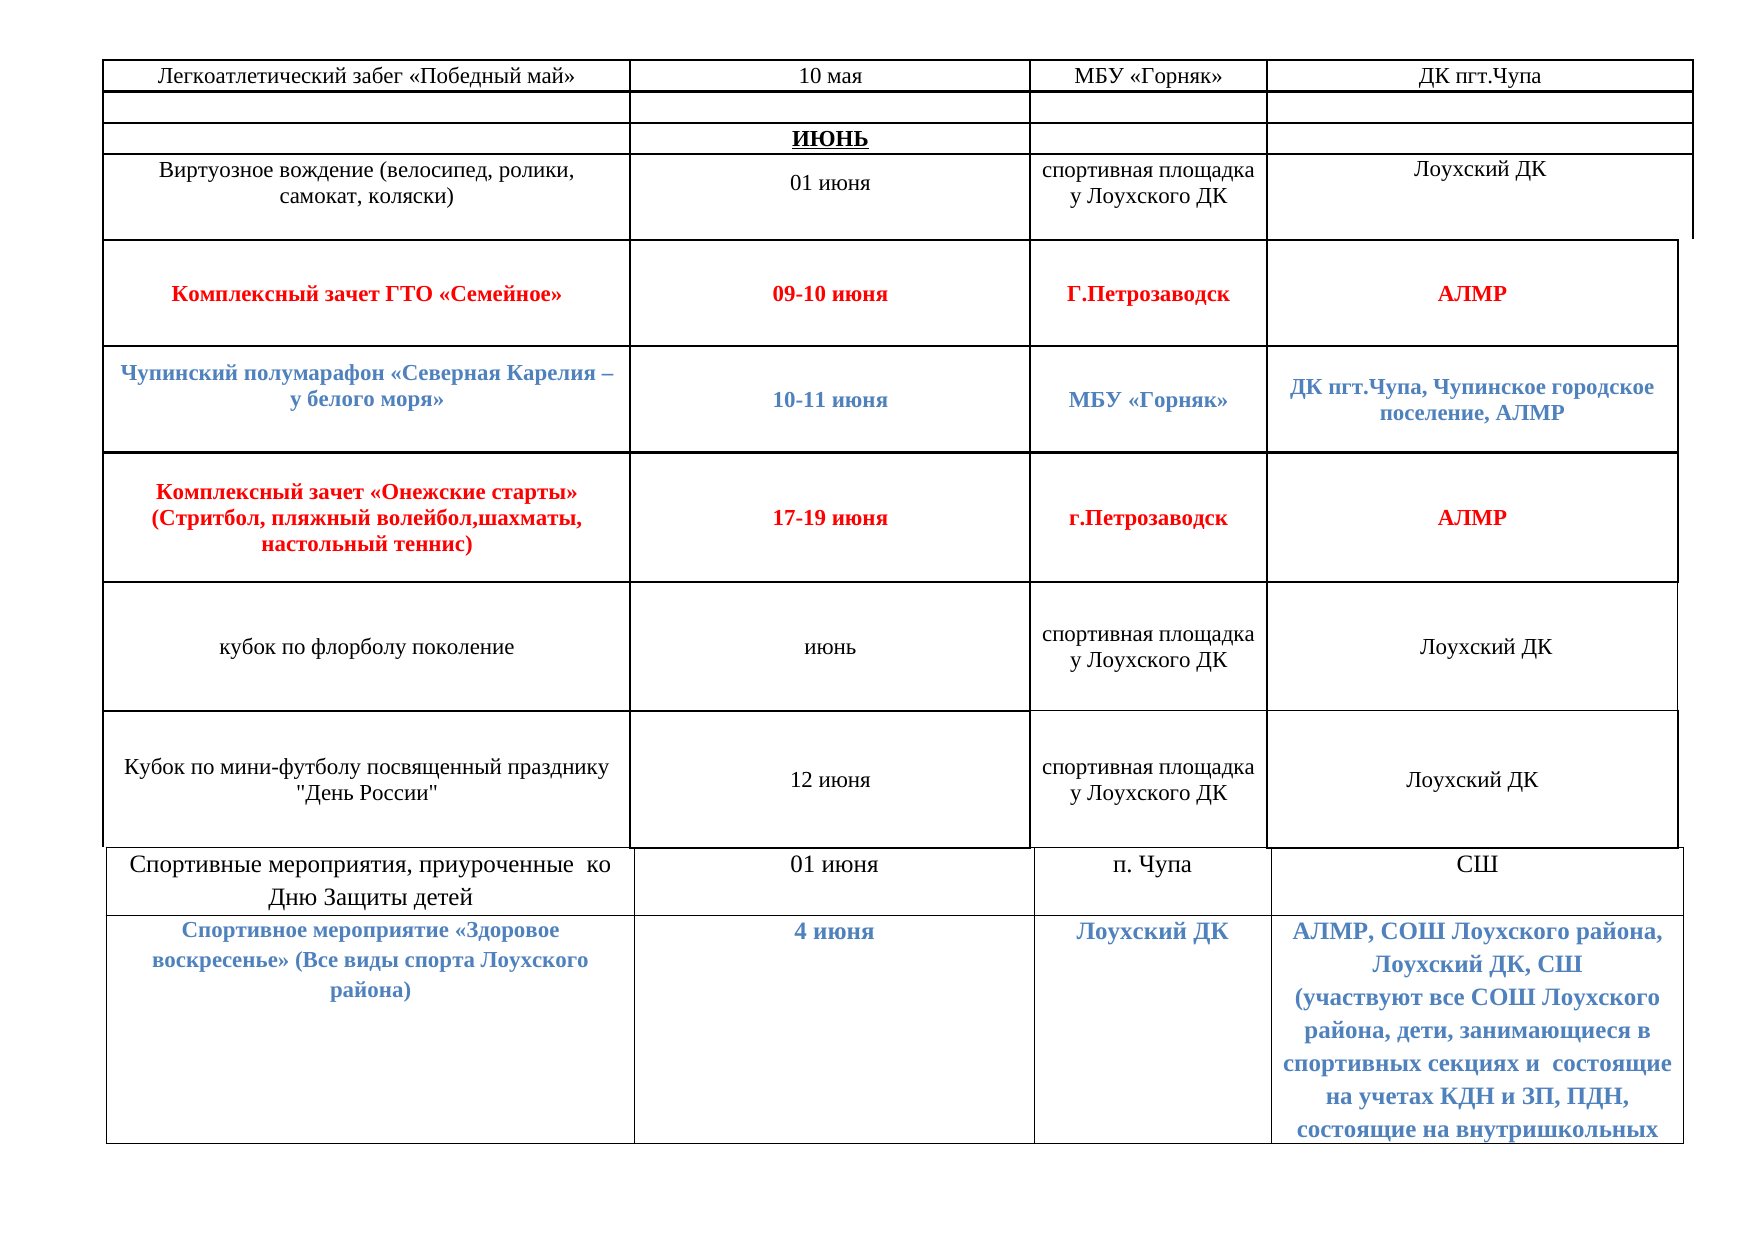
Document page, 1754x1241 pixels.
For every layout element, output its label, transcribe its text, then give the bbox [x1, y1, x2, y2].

table_cell 4 июня [635, 916, 1034, 1143]
table_cell Г.Петрозаводск [1031, 241, 1266, 345]
table_cell спортивная площадка у Лоухского ДК [1031, 711, 1266, 847]
table_cell Лоухский ДК [1295, 583, 1677, 709]
table_cell ИЮНЬ [631, 124, 1029, 153]
table_cell МБУ «Горняк» [1031, 61, 1266, 90]
table_cell ДК пгт.Чупа [1268, 61, 1692, 90]
table_cell 12 июня [631, 712, 1029, 847]
table_cell СШ [1272, 848, 1683, 915]
table_cell АЛМР [1268, 454, 1677, 581]
table_cell [1031, 124, 1266, 153]
table_cell МБУ «Горняк» [1031, 347, 1266, 451]
table_cell [1031, 93, 1266, 122]
table_cell 01 июня [635, 848, 1034, 915]
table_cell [1272, 916, 1683, 1143]
table_cell 09-10 июня [631, 241, 1029, 345]
table_cell июнь [631, 583, 1029, 709]
table_cell Комплексный зачет «Онежские старты» (Стритбол, пляжный волейбол,шахматы, настольный теннис) [104, 454, 629, 581]
table_cell [1268, 583, 1294, 709]
table_cell Лоухский ДК [1268, 711, 1677, 847]
table_cell 17-19 июня [631, 454, 1029, 581]
table_cell [104, 93, 629, 122]
table_cell 01 июня [631, 155, 1029, 239]
table_cell Виртуозное вождение (велосипед, ролики, самокат, коляски) [104, 155, 629, 239]
table_cell г.Петрозаводск [1031, 454, 1266, 581]
table_cell кубок по флорболу поколение [104, 583, 629, 709]
table_cell [1268, 124, 1692, 153]
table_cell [107, 916, 634, 1143]
table_cell 10-11 июня [631, 347, 1029, 451]
table_cell [104, 124, 629, 153]
table_cell Кубок по мини-футболу посвященный празднику "День России" [104, 712, 629, 847]
table_cell Лоухский ДК [1035, 916, 1271, 1143]
table_cell АЛМР [1268, 241, 1677, 345]
table_cell Лоухский ДК [1268, 155, 1692, 239]
table_cell Чупинский полумарафон «Северная Карелия – у белого моря» [104, 347, 629, 451]
table_cell п. Чупа [1035, 848, 1271, 915]
table_cell Легкоатлетический забег «Победный май» [104, 61, 629, 90]
table_cell спортивная площадка у Лоухского ДК [1031, 155, 1266, 239]
table_cell Спортивные мероприятия, приуроченные ко Дню Защиты детей [107, 848, 634, 915]
table_cell Комплексный зачет ГТО «Семейное» [104, 241, 629, 345]
table_cell [631, 93, 1029, 122]
table_cell [1268, 93, 1692, 122]
table_cell спортивная площадка у Лоухского ДК [1031, 583, 1266, 709]
table_cell 10 мая [631, 61, 1029, 90]
table_cell ДК пгт.Чупа, Чупинское городское поселение, АЛМР [1268, 347, 1677, 451]
